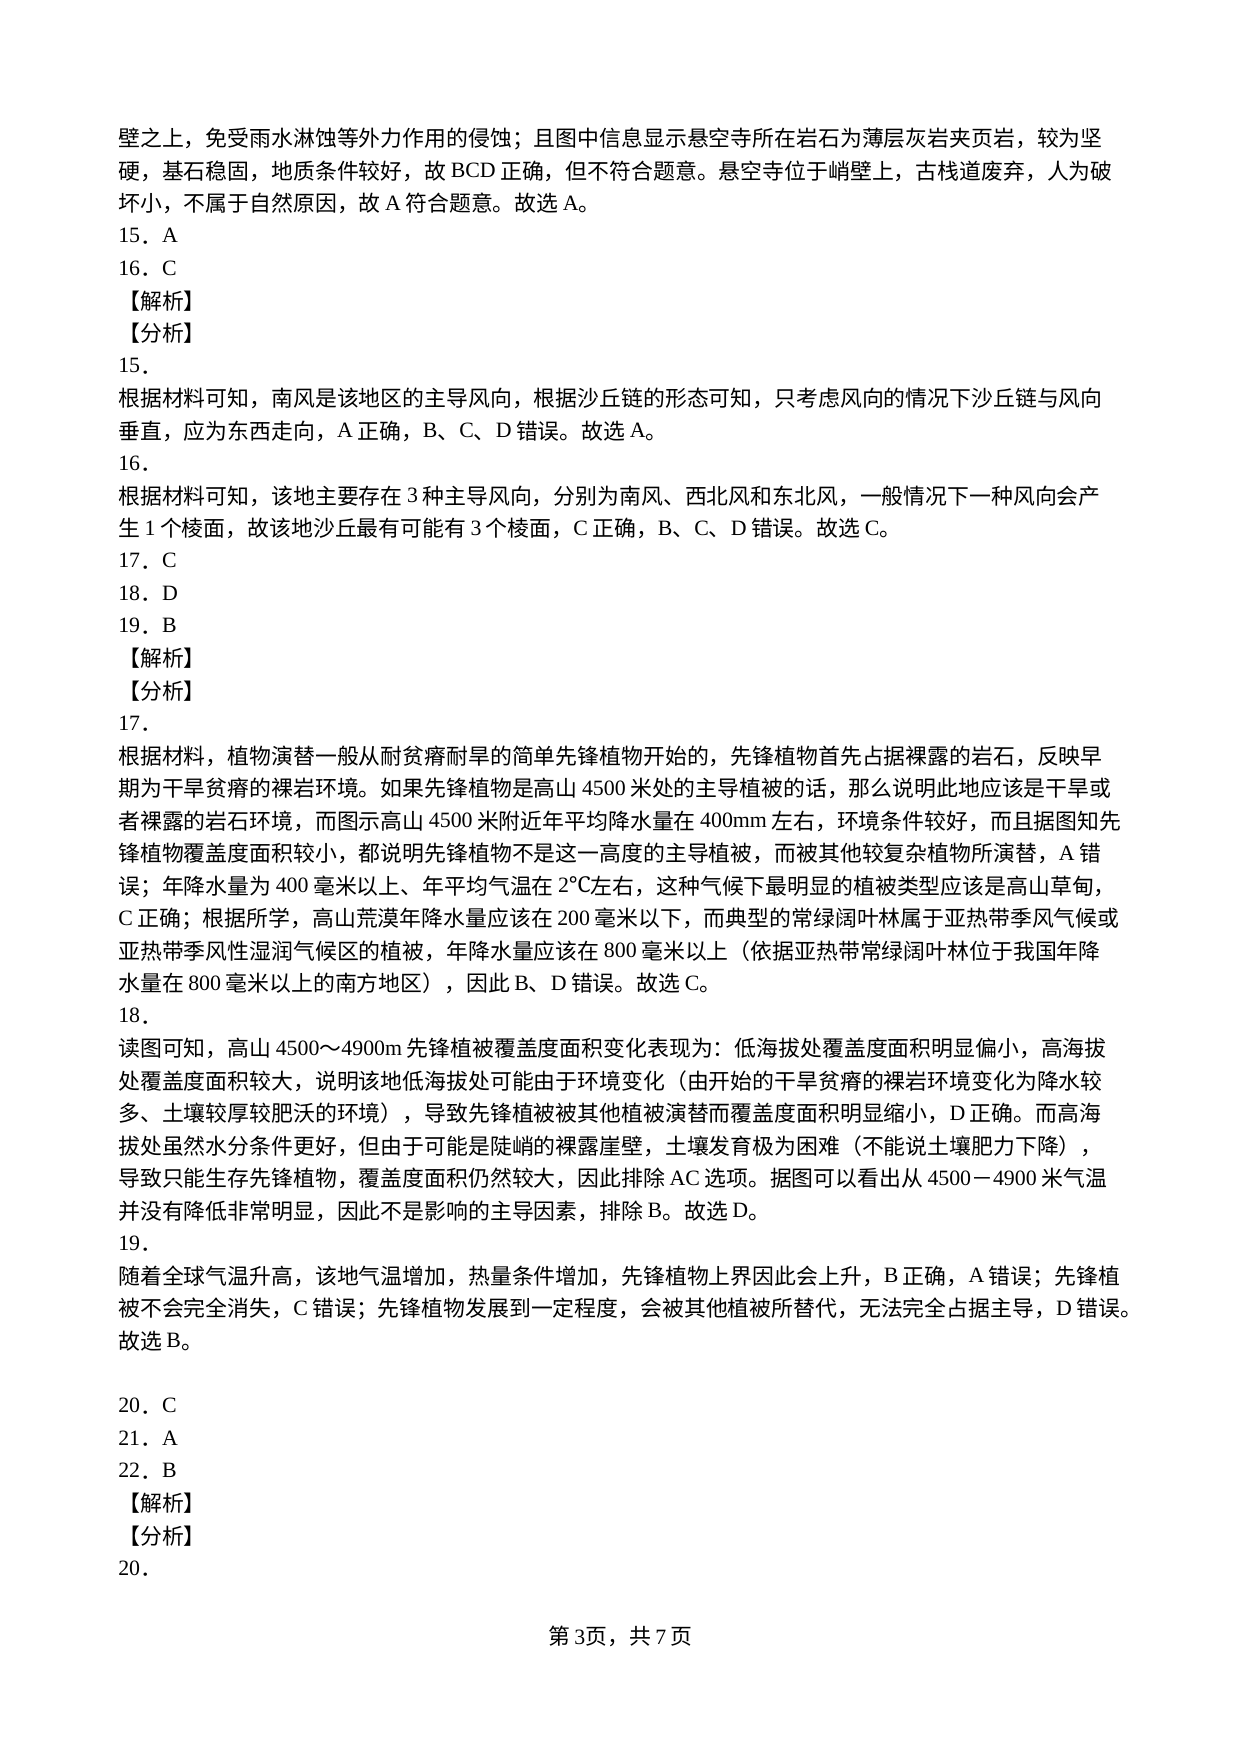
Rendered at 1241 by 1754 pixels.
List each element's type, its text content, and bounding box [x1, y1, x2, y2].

text 19． [118, 1226, 1122, 1258]
text 18． [118, 998, 1122, 1031]
text 根据材料可知，该地主要存在3种主导风向，分别为南风、西北风和东北风，一般情况下一种风向会产生1个棱面，故该地沙丘最有可能有3个棱面，C正确，B、C、D错误。故选C。 [118, 478, 1122, 543]
text 【解析】 [118, 1486, 1122, 1518]
text 根据材料，植物演替一般从耐贫瘠耐旱的简单先锋植物开始的，先锋植物首先占据裸露的岩石，反映早期为干旱贫瘠的裸岩环境。如果先锋植物是高山4500米处的主导植被的话，那么说明此地应该是干旱或者裸露的岩石环境，而图示高山4500米附近年平均降水量在400mm左右，环境条件较好，而且据图知先锋植物覆盖度面积较小，都说明先锋植物不是这一高度的主导植被，而被其他较复杂植物所演替，A错误；年降水量为400毫米以上、年平均气温在2℃左右，这种气候下最明显的植被类型应该是高山草甸，C正确；根据所学，高山荒漠年降水量应该在200毫米以下，而典型的常绿阔叶林属于亚热带季风气候或亚热带季风性湿润气候区的植被，年降水量应该在800毫米以上（依据亚热带常绿阔叶林位于我国年降水量在800毫米以上的南方地区），因此B、D错误。故选C。 [118, 738, 1122, 998]
text 21．A [118, 1421, 1122, 1453]
text 18．D [118, 576, 1122, 608]
text 16． [118, 446, 1122, 478]
text 16．C [118, 251, 1122, 283]
text 【解析】 [118, 641, 1122, 673]
text 【分析】 [118, 673, 1122, 706]
text 17．C [118, 543, 1122, 576]
text 22．B [118, 1453, 1122, 1486]
text 根据材料可知，南风是该地区的主导风向，根据沙丘链的形态可知，只考虑风向的情况下沙丘链与风向垂直，应为东西走向，A正确，B、C、D错误。故选A。 [118, 381, 1122, 446]
text 20．C [118, 1388, 1122, 1421]
text 17． [118, 706, 1122, 738]
text 随着全球气温升高，该地气温增加，热量条件增加，先锋植物上界因此会上升，B正确，A错误；先锋植被不会完全消失，C错误；先锋植物发展到一定程度，会被其他植被所替代，无法完全占据主导，D错误。故选B。 [118, 1258, 1122, 1356]
text 15．A [118, 218, 1122, 251]
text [118, 121, 1122, 218]
text 15． [118, 348, 1122, 381]
text 【解析】 [118, 283, 1122, 316]
text 19．B [118, 608, 1122, 641]
text 20． [118, 1551, 1122, 1583]
text 读图可知，高山4500～4900m先锋植被覆盖度面积变化表现为：低海拔处覆盖度面积明显偏小，高海拔处覆盖度面积较大，说明该地低海拔处可能由于环境变化（由开始的干旱贫瘠的裸岩环境变化为降水较多、土壤较厚较肥沃的环境），导致先锋植被被其他植被演替而覆盖度面积明显缩小，D正确。而高海拔处虽然水分条件更好，但由于可能是陡峭的裸露崖壁，土壤发育极为困难（不能说土壤肥力下降），导致只能生存先锋植物，覆盖度面积仍然较大，因此排除AC选项。据图可以看出从4500－4900米气温并没有降低非常明显，因此不是影响的主导因素，排除B。故选D。 [118, 1031, 1122, 1226]
text 【分析】 [118, 1518, 1122, 1551]
text 【分析】 [118, 316, 1122, 348]
